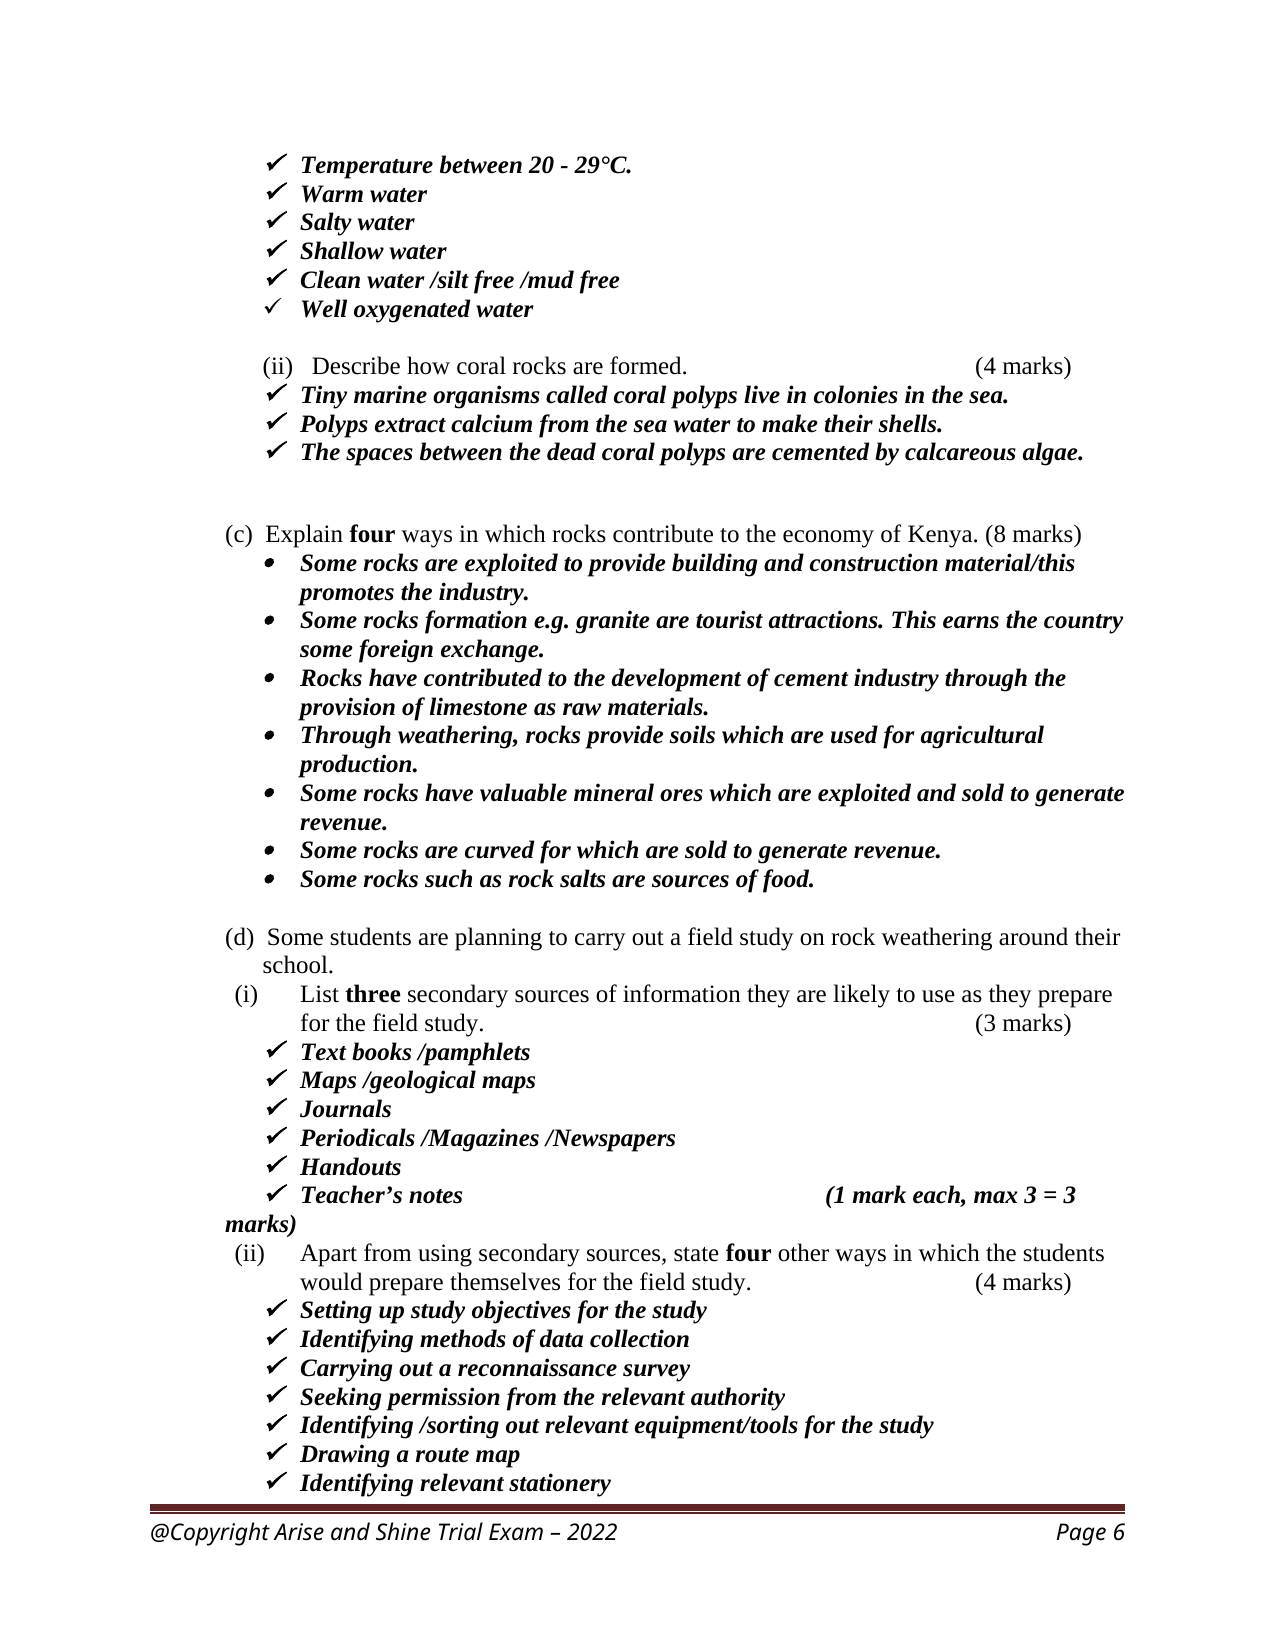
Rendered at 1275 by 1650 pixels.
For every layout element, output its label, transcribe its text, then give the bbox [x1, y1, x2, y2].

list Setting up study objectives for the study [225, 1296, 1125, 1324]
list Journals [225, 1094, 1125, 1123]
list Drawing a route map [225, 1439, 1125, 1468]
list Tiny marine organisms called coral polyps live in colonies in the sea. [225, 380, 1125, 409]
text (c) Explain four ways in which rocks contribute to the economy of Kenya. (8 marks) [150, 519, 1125, 548]
list Periodicals /Magazines /Newspapers [225, 1123, 1125, 1152]
list Maps /geological maps [225, 1066, 1125, 1094]
list Some rocks are exploited to provide building and construction material/this promotes the industry. [262, 548, 1125, 606]
list Carrying out a reconnaissance survey [225, 1353, 1125, 1382]
list Warm water [262, 179, 1125, 207]
list Some rocks formation e.g. granite are tourist attractions. This earns the country some foreign exchange. [262, 606, 1125, 663]
list Some rocks have valuable mineral ores which are exploited and sold to generate revenue. [262, 778, 1125, 836]
list Teacher’s notes (1 mark each, max 3 = 3 marks) [225, 1181, 1125, 1238]
list Some rocks such as rock salts are sources of food. [262, 864, 1125, 893]
list Salty water [262, 207, 1125, 236]
list List three secondary sources of information they are likely to use as they prepare for the field study. (3 marks) [234, 979, 1125, 1037]
text (ii) Describe how coral rocks are formed. (4 marks) [150, 351, 1125, 380]
list Seeking permission from the relevant authority [225, 1382, 1125, 1411]
list Rocks have contributed to the development of cement industry through the provision of limestone as raw materials. [262, 663, 1125, 721]
list Polyps extract calcium from the sea water to make their shells. [225, 409, 1125, 437]
list Identifying methods of data collection [225, 1324, 1125, 1353]
list Identifying /sorting out relevant equipment/tools for the study [225, 1411, 1125, 1439]
text (d) Some students are planning to carry out a field study on rock weathering around their school. [150, 922, 1125, 979]
list The spaces between the dead coral polyps are cemented by calcareous algae. [225, 437, 1125, 466]
list Clean water /silt free /mud free [262, 265, 1125, 294]
list Identifying relevant stationery [225, 1468, 1125, 1497]
list Well oxygenated water [262, 294, 1125, 322]
list Handouts [225, 1152, 1125, 1181]
list Shallow water [262, 236, 1125, 265]
list Temperature between 20 - 29°C. [262, 150, 1125, 179]
list Through weathering, rocks provide soils which are used for agricultural production. [262, 721, 1125, 778]
list Some rocks are curved for which are sold to generate revenue. [262, 836, 1125, 864]
list Text books /pamphlets [225, 1037, 1125, 1066]
list Apart from using secondary sources, state four other ways in which the students would prepare themselves for the field study. (4 marks) [234, 1238, 1125, 1296]
